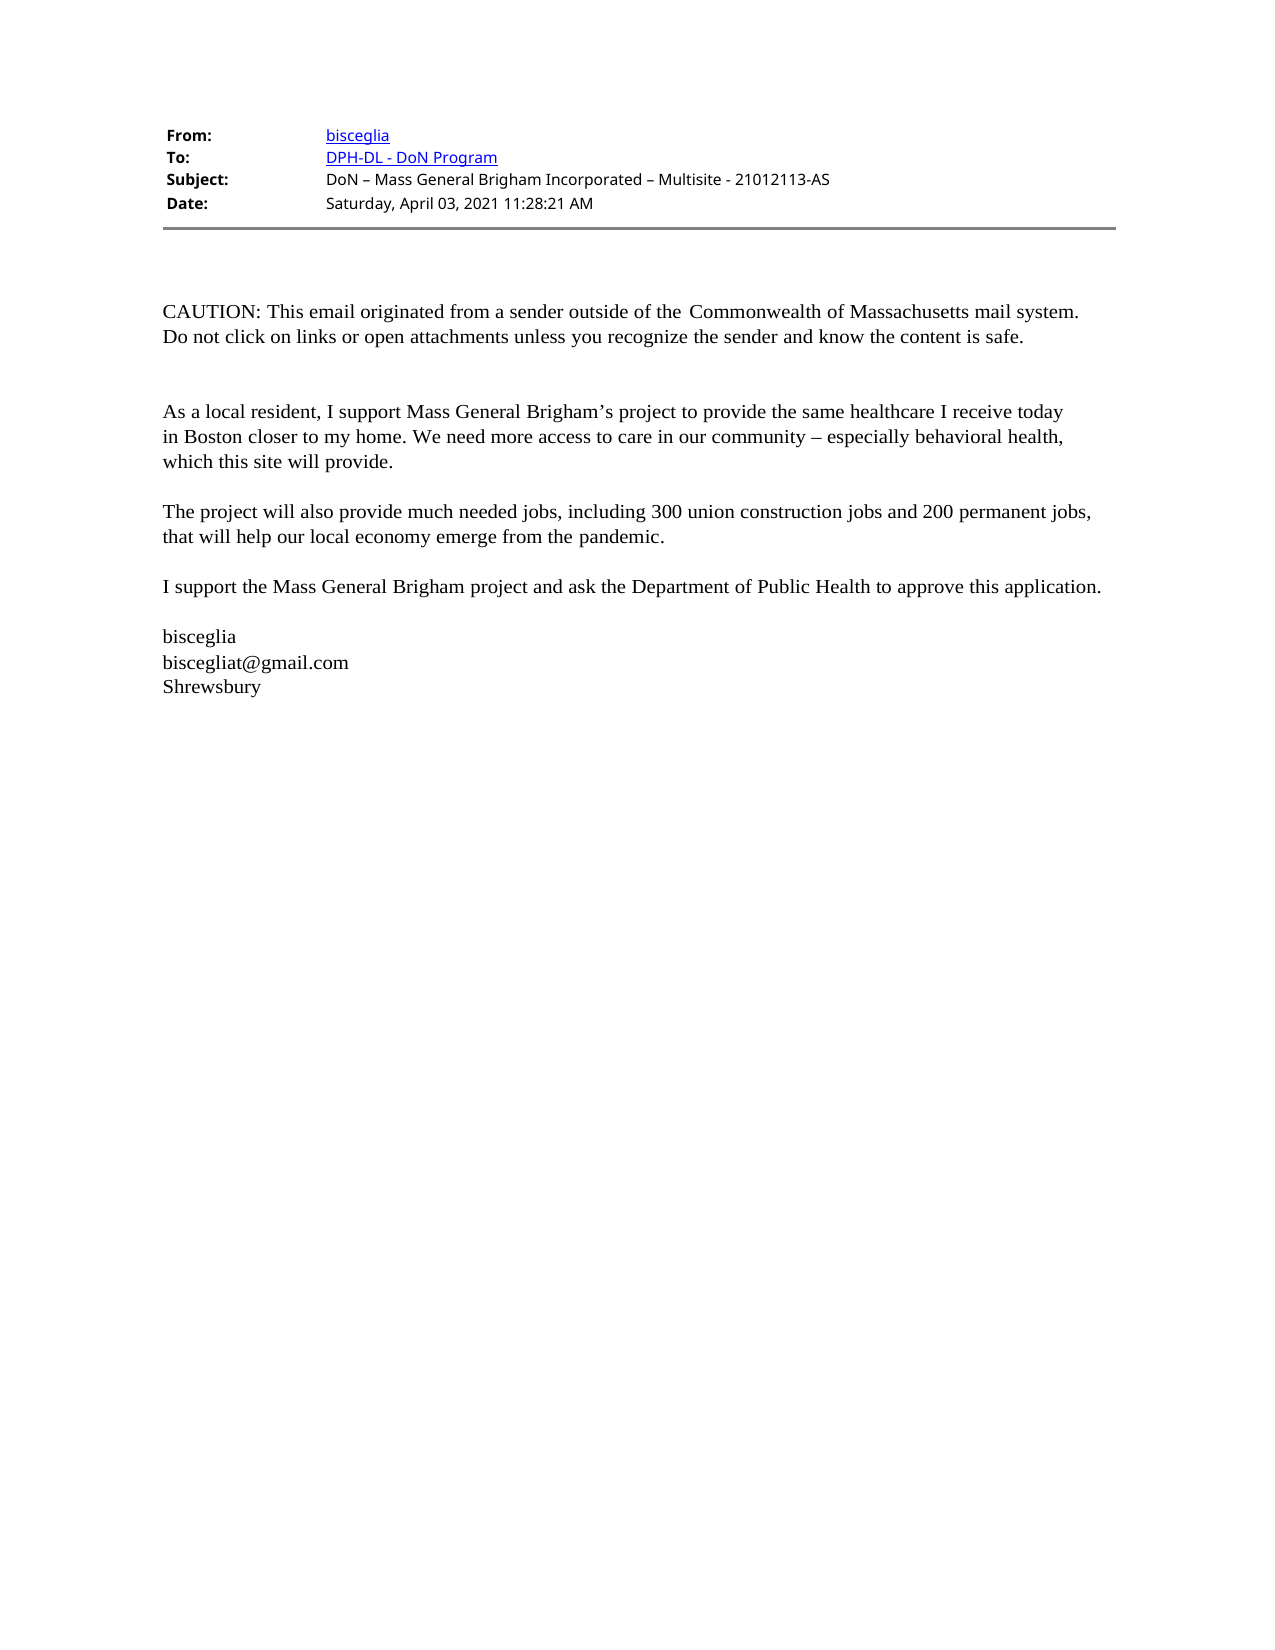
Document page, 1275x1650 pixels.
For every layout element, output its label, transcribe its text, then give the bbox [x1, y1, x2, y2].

table_cell Date: [163, 191, 278, 227]
text I support the Mass General Brigham project and ask the Department of Public Health to approve this application. bisceglia [162, 554, 1131, 654]
table_cell To: [163, 148, 278, 169]
table_header bisceglia [279, 127, 1116, 147]
table_cell Subject: [163, 169, 278, 191]
text Shrewsbury [162, 675, 1131, 698]
table_header From: [163, 127, 278, 147]
text The project will also provide much needed jobs, including 300 union construction jobs and 200 permanent jobs, that will help our local economy emerge from the pandemic. [162, 500, 1109, 548]
table_cell DPH-DL - DoN Program [279, 148, 1116, 169]
table_cell Saturday, April 03, 2021 11:28:21 AM [279, 191, 1116, 227]
text As a local resident, I support Mass General Brigham’s project to provide the same healthcare I receive today in Boston closer to my home. We need more access to care in our community – especially behavioral health, which this site will provide. [162, 400, 1080, 473]
text biscegliat@gmail.com [162, 654, 1131, 673]
text CAUTION: This email originated from a sender outside of the Commonwealth of Massachusetts mail system. Do not click on links or open attachments unless you recognize the sender and know the content is safe. [162, 300, 1106, 348]
table_cell DoN – Mass General Brigham Incorporated – Multisite - 21012113-AS [279, 169, 1116, 191]
